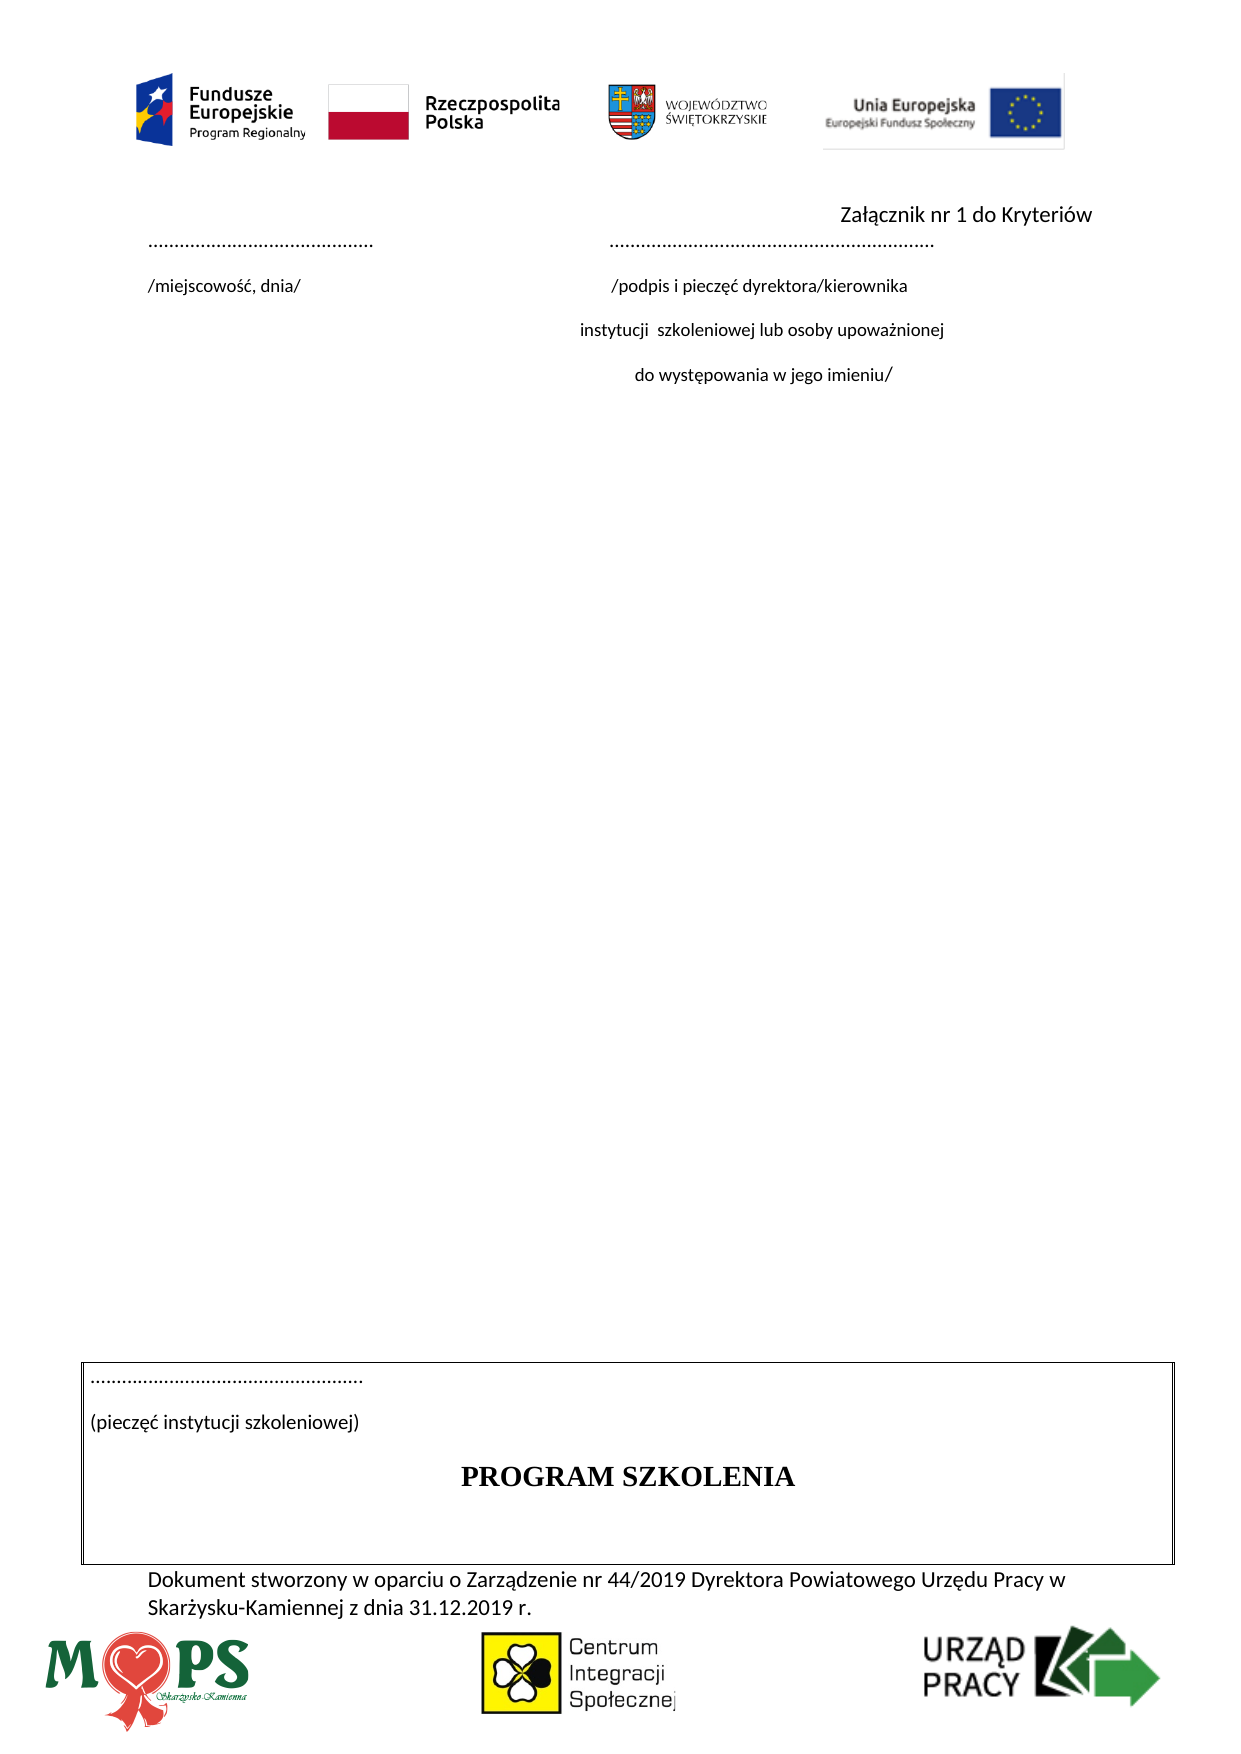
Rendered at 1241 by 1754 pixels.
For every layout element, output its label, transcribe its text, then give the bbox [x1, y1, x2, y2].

picture [136, 73, 306, 146]
picture [823, 73, 1066, 151]
picture [328, 73, 560, 146]
picture [481, 1632, 675, 1714]
text instytucji szkoleniowej lub osoby upoważnionej [148, 318, 1093, 341]
picture [45, 1631, 249, 1732]
picture [909, 1620, 1175, 1714]
picture [608, 73, 767, 146]
text do występowania w jego imieniu/ [148, 361, 1093, 387]
text /miejscowość, dnia/ /podpis i pieczęć dyrektora/kierownika [148, 274, 1093, 297]
text ........................................... .............................................................. [148, 228, 1093, 253]
